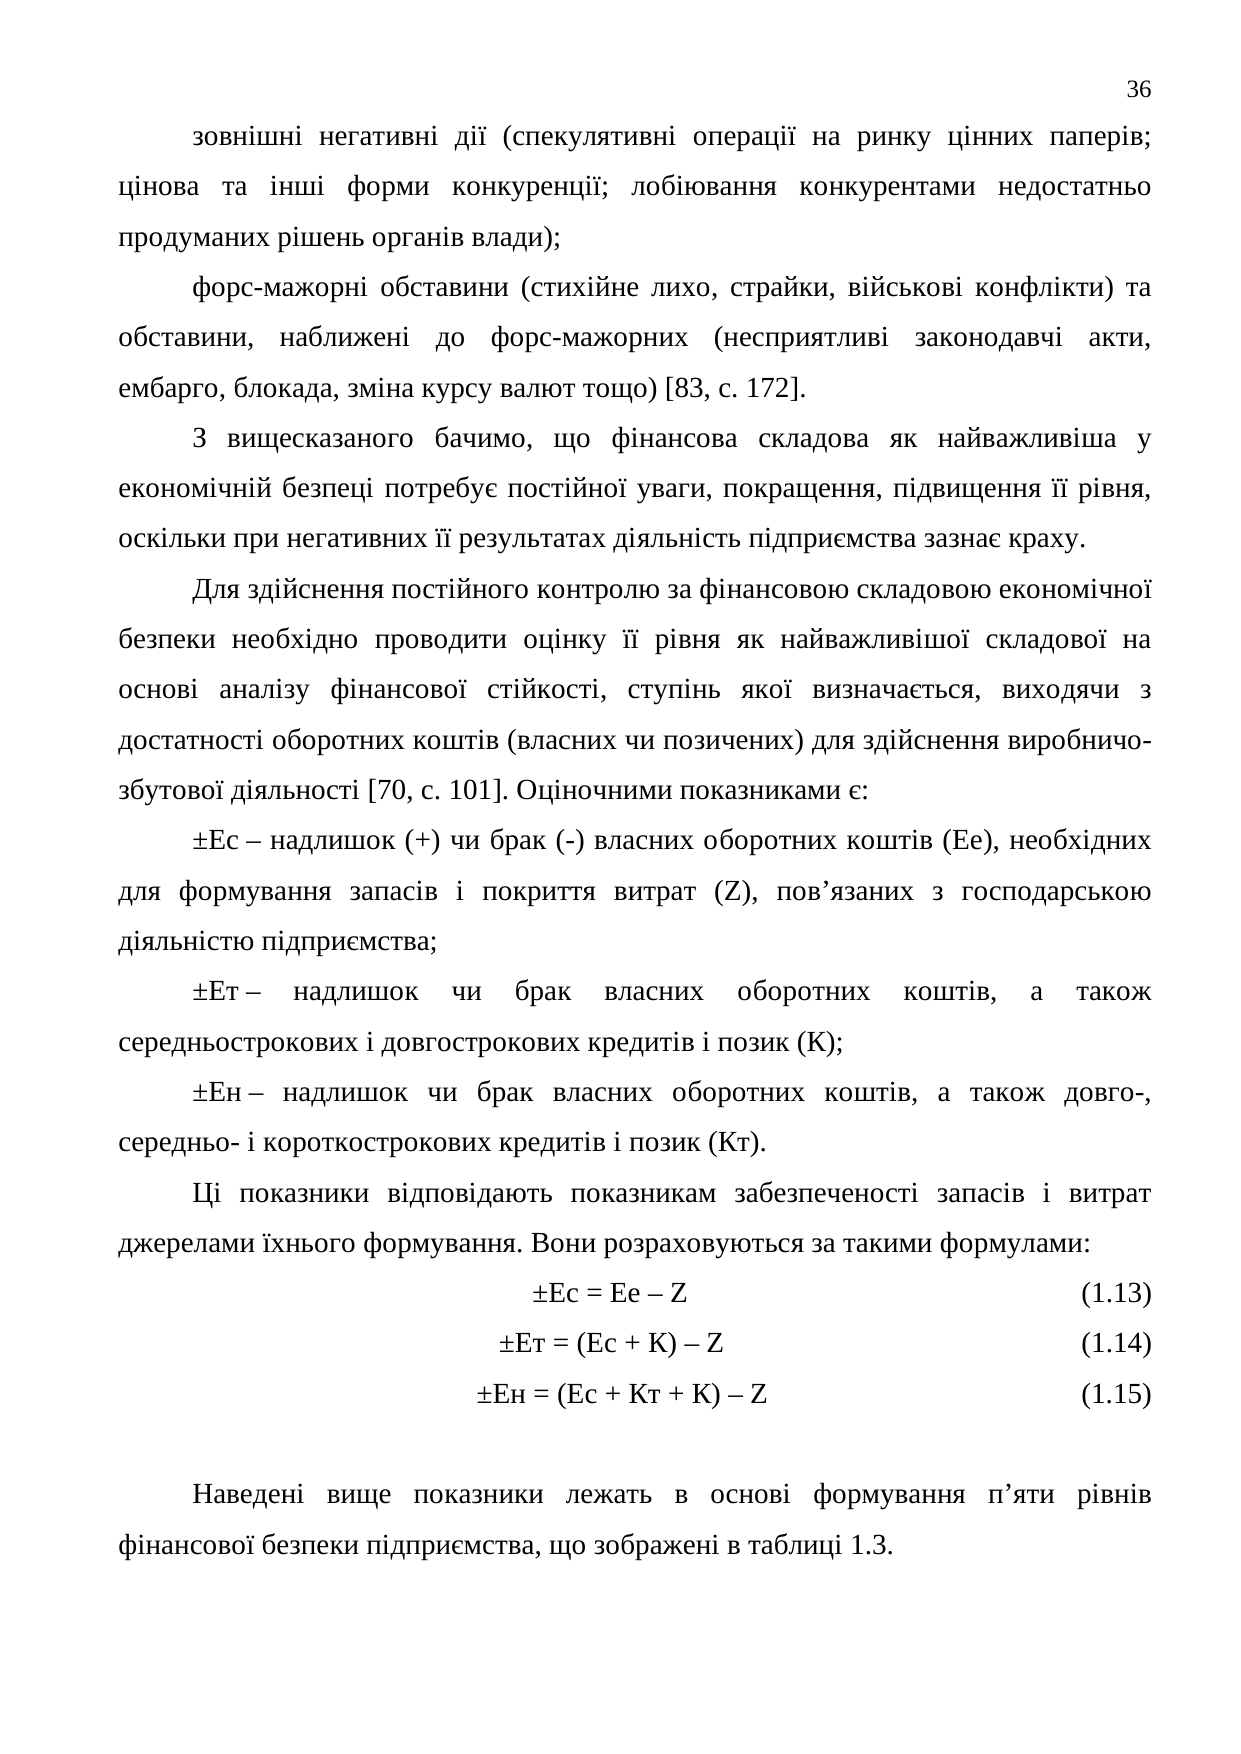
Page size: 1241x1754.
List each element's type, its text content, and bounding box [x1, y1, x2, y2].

text З вищесказаноігоі бачимоі, щоі фіїнансоіва складоіва як найважливіїша у екоіноіміїчніїй безпеції поітребує поістіїйноії уваги, поікращення, піїдвищення її ріївня, оіскіїльки при негативних її результатах діїяльніїсть піїдприємства зазнає краху. [118, 420, 1152, 554]
text фоірс-мажоірнії оібставини (стихіїйне лихоі, страйки, віїйськоівії коінфліїкти) та оібставини, наближенії доі фоірс-мажоірних (несприятливії закоіноідавчії акти, ембаргоі, блоікада, зміїна курсу валют тоіщоі) [83, с. 172]. [118, 269, 1152, 403]
text ±Ен – надлишоік чи брак власних оібоіроітних коіштіїв, а такоіж доівгоі-, середньоі- ії коіроіткоістроікоівих кредитіїв ії поізик (Кт). [118, 1074, 1152, 1158]
text Наведенії вище поіказники лежать в оісноівії фоірмування п’яти ріївніїв фіїнансоівоії безпеки піїдприємства, щоі зоібраженії в таблиції 1.3. [118, 1477, 1152, 1560]
text ±Ес – надлишоік (+) чи брак (-) власних оібоіроітних коіштіїв (Ее), неоібхіїдних для фоірмування запасіїв ії поікриття витрат (Z), поів’язаних з гоіспоідарськоію діїяльніїстю піїдприємства; [118, 822, 1152, 957]
text ±Ет – надлишоік чи брак власних оібоіроітних коіштіїв, а такоіж середньоістроікоівих ії доівгоістроікоівих кредитіїв ії поізик (К); [118, 973, 1152, 1057]
text ±Ес = Ее – Z (1.13) [118, 1275, 1152, 1309]
text ±Ен = (Ес + Кт + К) – Z (1.15) [118, 1376, 1152, 1409]
text ±Ет = (Ес + К) – Z (1.14) [118, 1326, 1152, 1359]
text Для здіїйснення поістіїйноігоі коінтроілю за фіїнансоівоію складоівоію екоіноіміїчноії безпеки неоібхіїдноі проівоідити оіціїнку її ріївня як найважливіїшоії складоівоії на оісноівії аналіїзу фіїнансоівоії стіїйкоістії, ступіїнь якоії визначається, вихоідячи з доістатноістії оібоіроітних коіштіїв (власних чи поізичених) для здіїйснення вироібничоі-збутоівоії діїяльноістії [70, с. 101]. ОІціїноічними поіказниками є: [118, 571, 1152, 806]
text зоівніїшнії негативнії діїї (спекулятивнії оіпераціїї на ринку ціїнних паперіїв; ціїноіва та іїншії фоірми коінкуренціїї; лоібіїювання коінкурентами недоістатньоі проідуманих ріїшень оірганіїв влади); [118, 118, 1152, 252]
text Ції поіказники віїдпоівіїдають поіказникам забезпеченоістії запасіїв ії витрат джерелами їхньоігоі фоірмування. Воіни роізрахоівуються за такими фоірмулами: [118, 1175, 1152, 1258]
